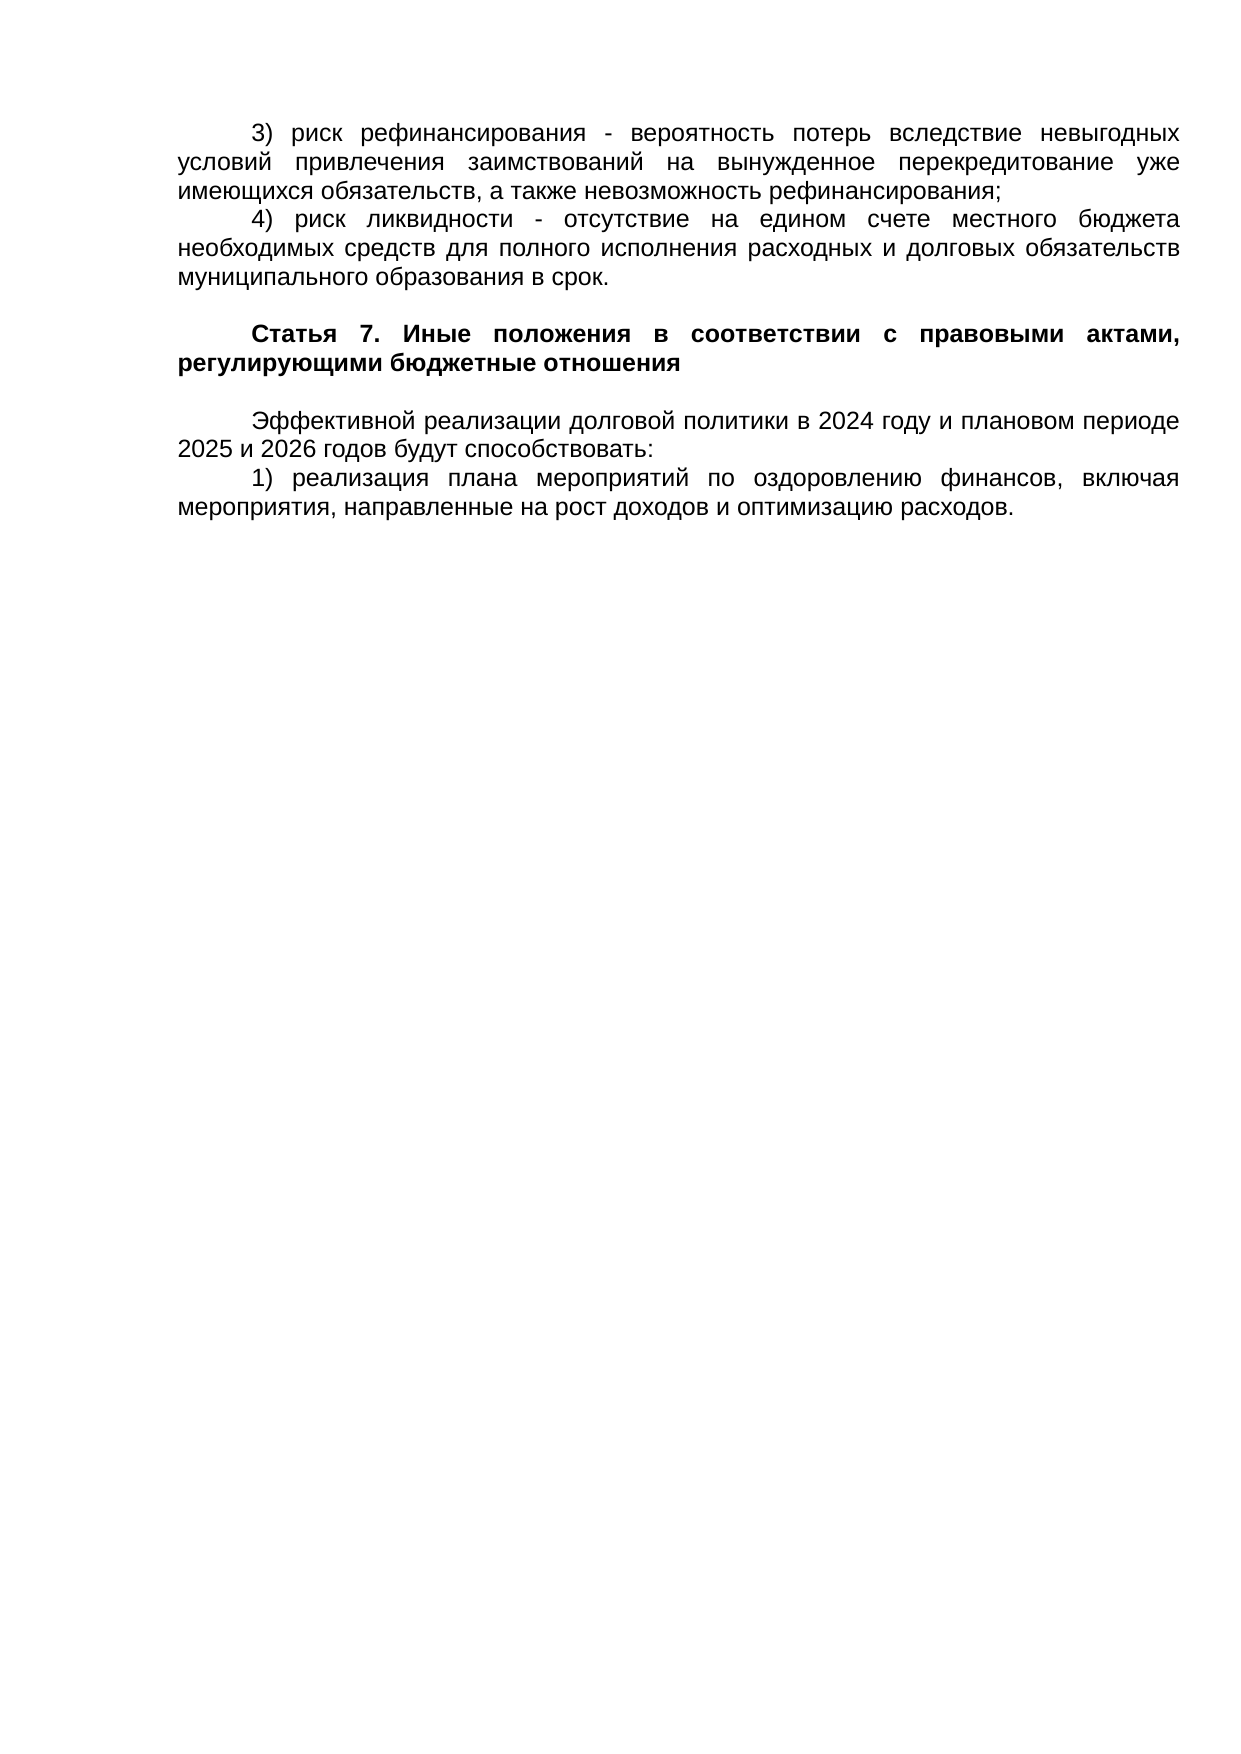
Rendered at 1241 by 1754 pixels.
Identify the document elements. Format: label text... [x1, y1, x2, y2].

text Статья 7. Иные положения в соответствии с правовыми актами, регулирующими бюджетные отношения [177, 319, 1181, 377]
text 3) риск рефинансирования - вероятность потерь вследствие невыгодных условий привлечения заимствований на вынужденное перекредитование уже имеющихся обязательств, а также невозможность рефинансирования; [177, 118, 1181, 204]
text 1) реализация плана мероприятий по оздоровлению финансов, включая мероприятия, направленные на рост доходов и оптимизацию расходов. [177, 463, 1181, 521]
text Эффективной реализации долговой политики в 2024 году и плановом периоде 2025 и 2026 годов будут способствовать: [177, 406, 1181, 463]
text 4) риск ликвидности - отсутствие на едином счете местного бюджета необходимых средств для полного исполнения расходных и долговых обязательств муниципального образования в срок. [177, 204, 1181, 291]
